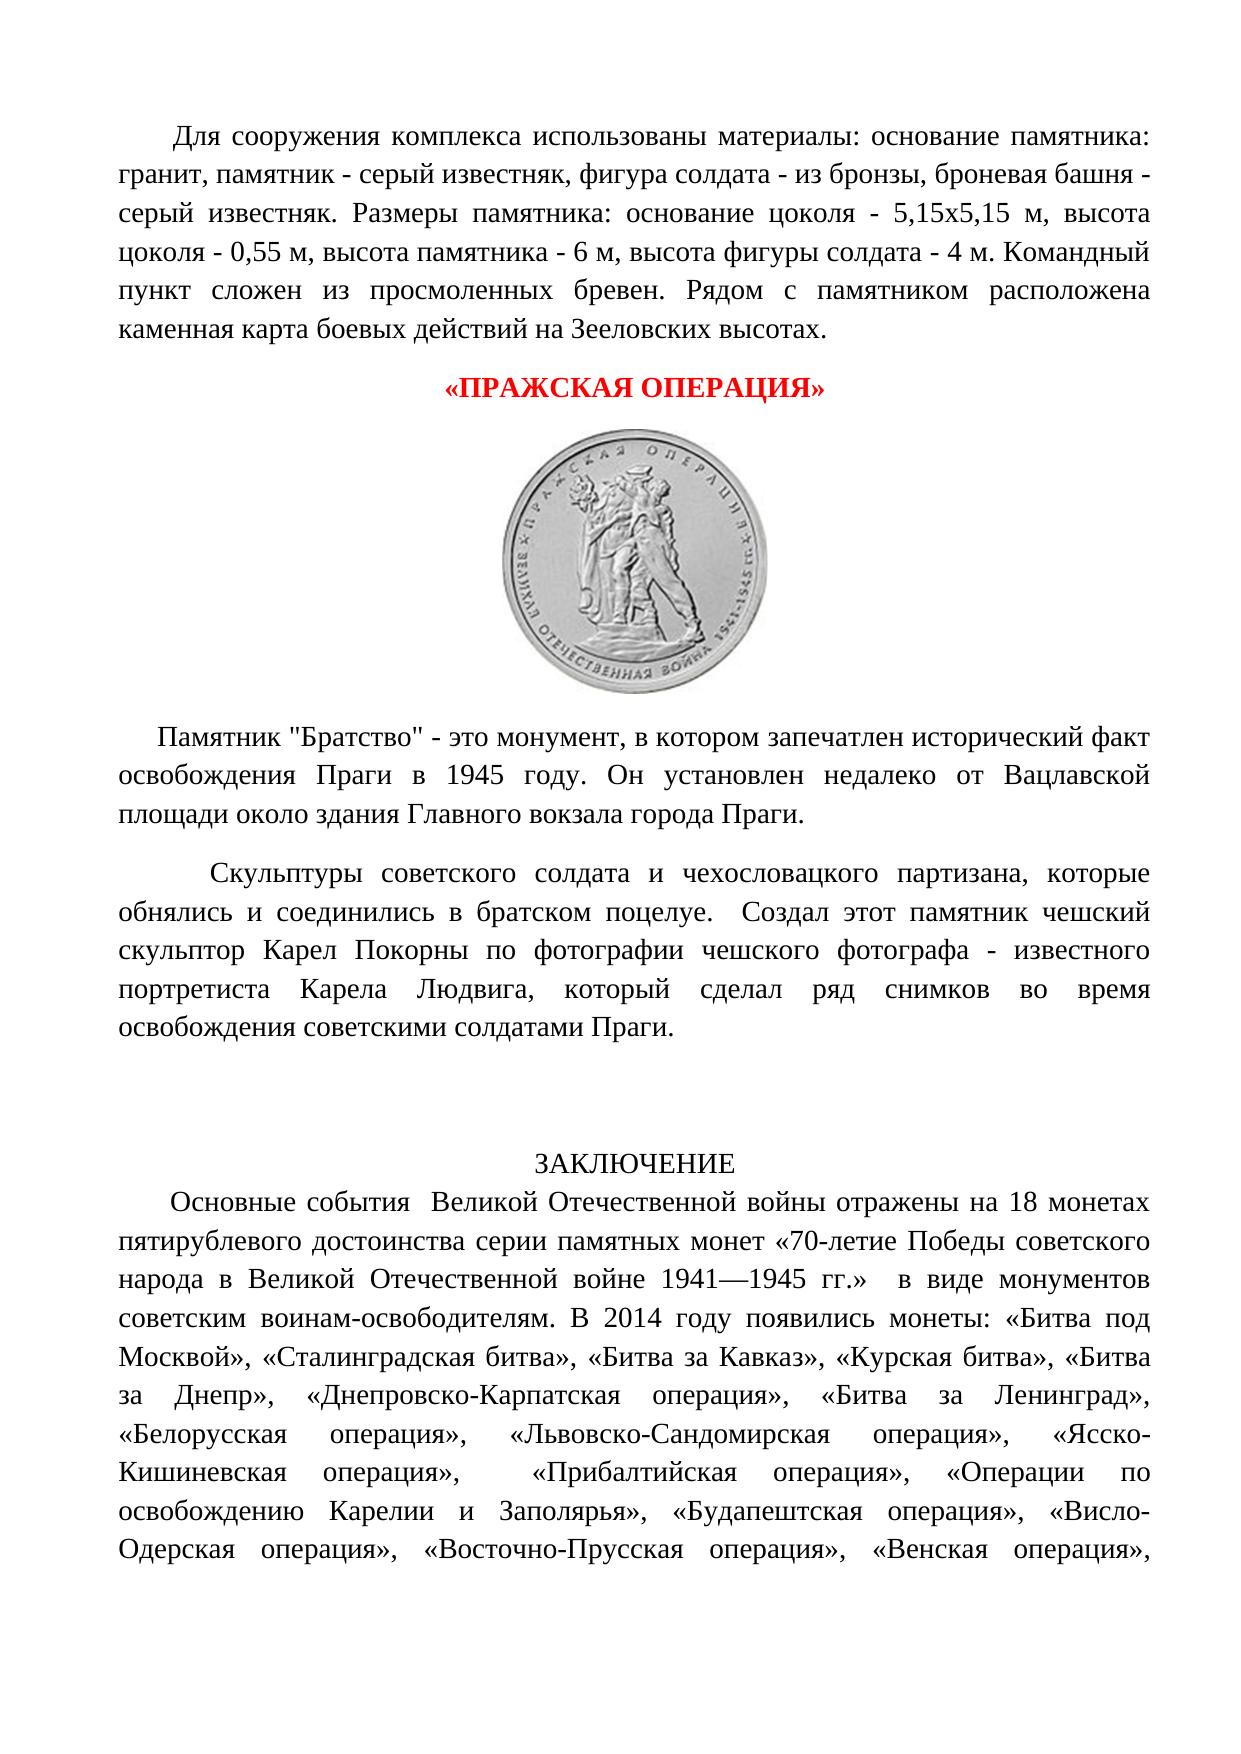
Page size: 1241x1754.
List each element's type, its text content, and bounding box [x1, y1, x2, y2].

text Памятник "Братство" - это монумент, в котором запечатлен исторический факт освобождения Праги в 1945 году. Он установлен недалеко от Вацлавской площади около здания Главного вокзала города Праги. [118, 719, 1152, 829]
picture [502, 429, 768, 694]
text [118, 1184, 1152, 1565]
text ЗАКЛЮЧЕНИЕ [118, 1146, 1152, 1179]
text Для сооружения комплекса использованы материалы: основание памятника: гранит, памятник - серый известняк, фигура солдата - из бронзы, броневая башня - серый известняк. Размеры памятника: основание цоколя - 5,15х5,15 м, высота цоколя - 0,55 м, высота памятника - 6 м, высота фигуры солдата - 4 м. Командный пункт сложен из просмоленных бревен. Рядом с памятником расположена каменная карта боевых действий на Зееловских высотах. [118, 118, 1152, 344]
text «ПРАЖСКАЯ ОПЕРАЦИЯ» [118, 370, 1152, 404]
text Скульптуры советского солдата и чехословацкого партизана, которые обнялись и соединились в братском поцелуе. Создал этот памятник чешский скульптор Карел Покорны по фотографии чешского фотографа - известного портретиста Карела Людвига, который сделал ряд снимков во время освобождения советскими солдатами Праги. [118, 855, 1152, 1043]
